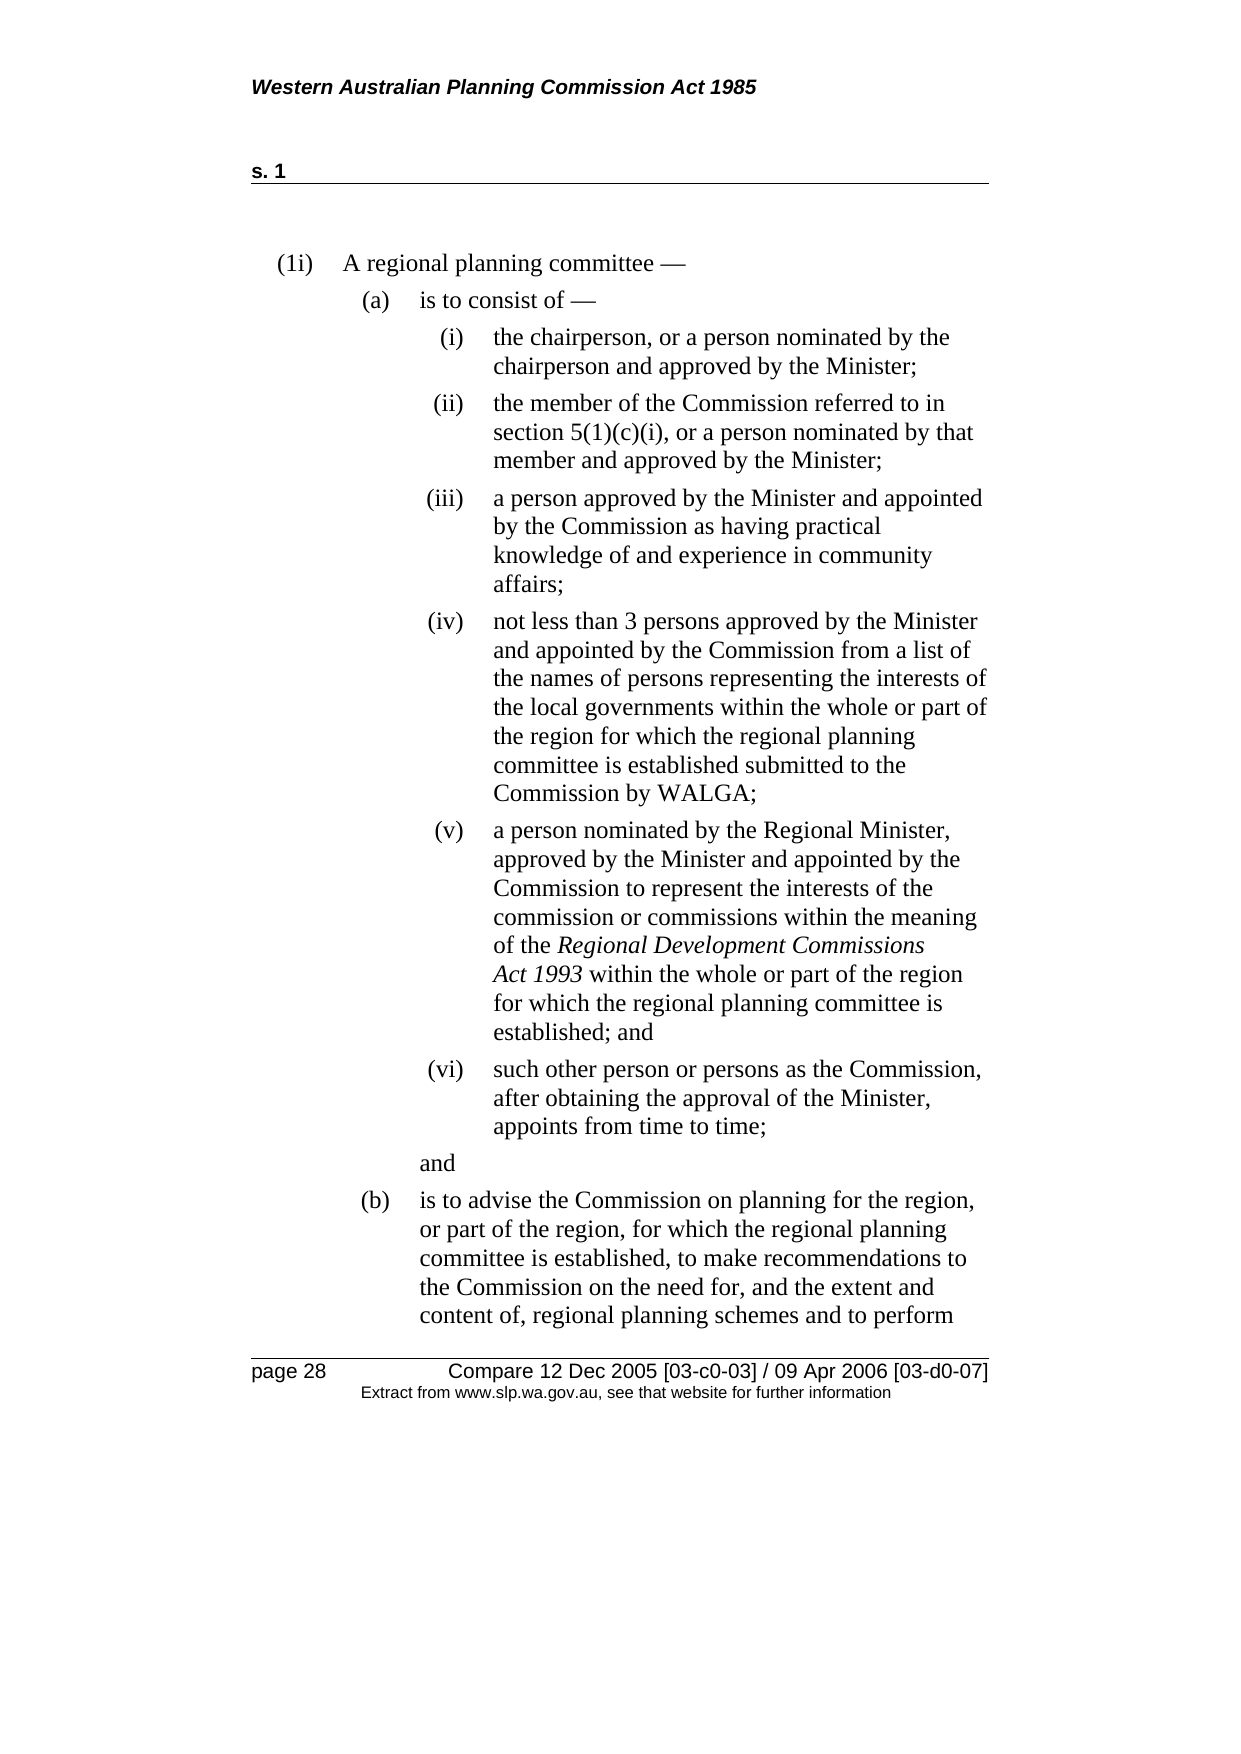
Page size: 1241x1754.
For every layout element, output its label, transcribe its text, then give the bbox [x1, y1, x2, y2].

text (a) is to consist of — [251, 285, 989, 314]
text (iii) a person approved by the Minister and appointed by the Commission as having practical knowledge of and experience in community affairs; [251, 483, 989, 598]
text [251, 1186, 989, 1329]
text (vi) such other person or persons as the Commission, after obtaining the approval of the Minister, appoints from time to time; [251, 1054, 989, 1140]
text and [251, 1148, 989, 1177]
text (ii) the member of the Commission referred to in section 5(1)(c)(i), or a person nominated by that member and approved by the Minister; [251, 388, 989, 474]
text (v) a person nominated by the Regional Minister, approved by the Minister and appointed by the Commission to represent the interests of the commission or commissions within the meaning of the Regional Development Commissions Act 1993 within the whole or part of the region for which the regional planning committee is established; and [251, 816, 989, 1046]
text (iv) not less than 3 persons approved by the Minister and appointed by the Commission from a list of the names of persons representing the interests of the local governments within the whole or part of the region for which the regional planning committee is established submitted to the Commission by WALGA; [251, 606, 989, 807]
text (i) the chairperson, or a person nominated by the chairperson and approved by the Minister; [251, 322, 989, 380]
text (1i) A regional planning committee — [251, 248, 989, 277]
